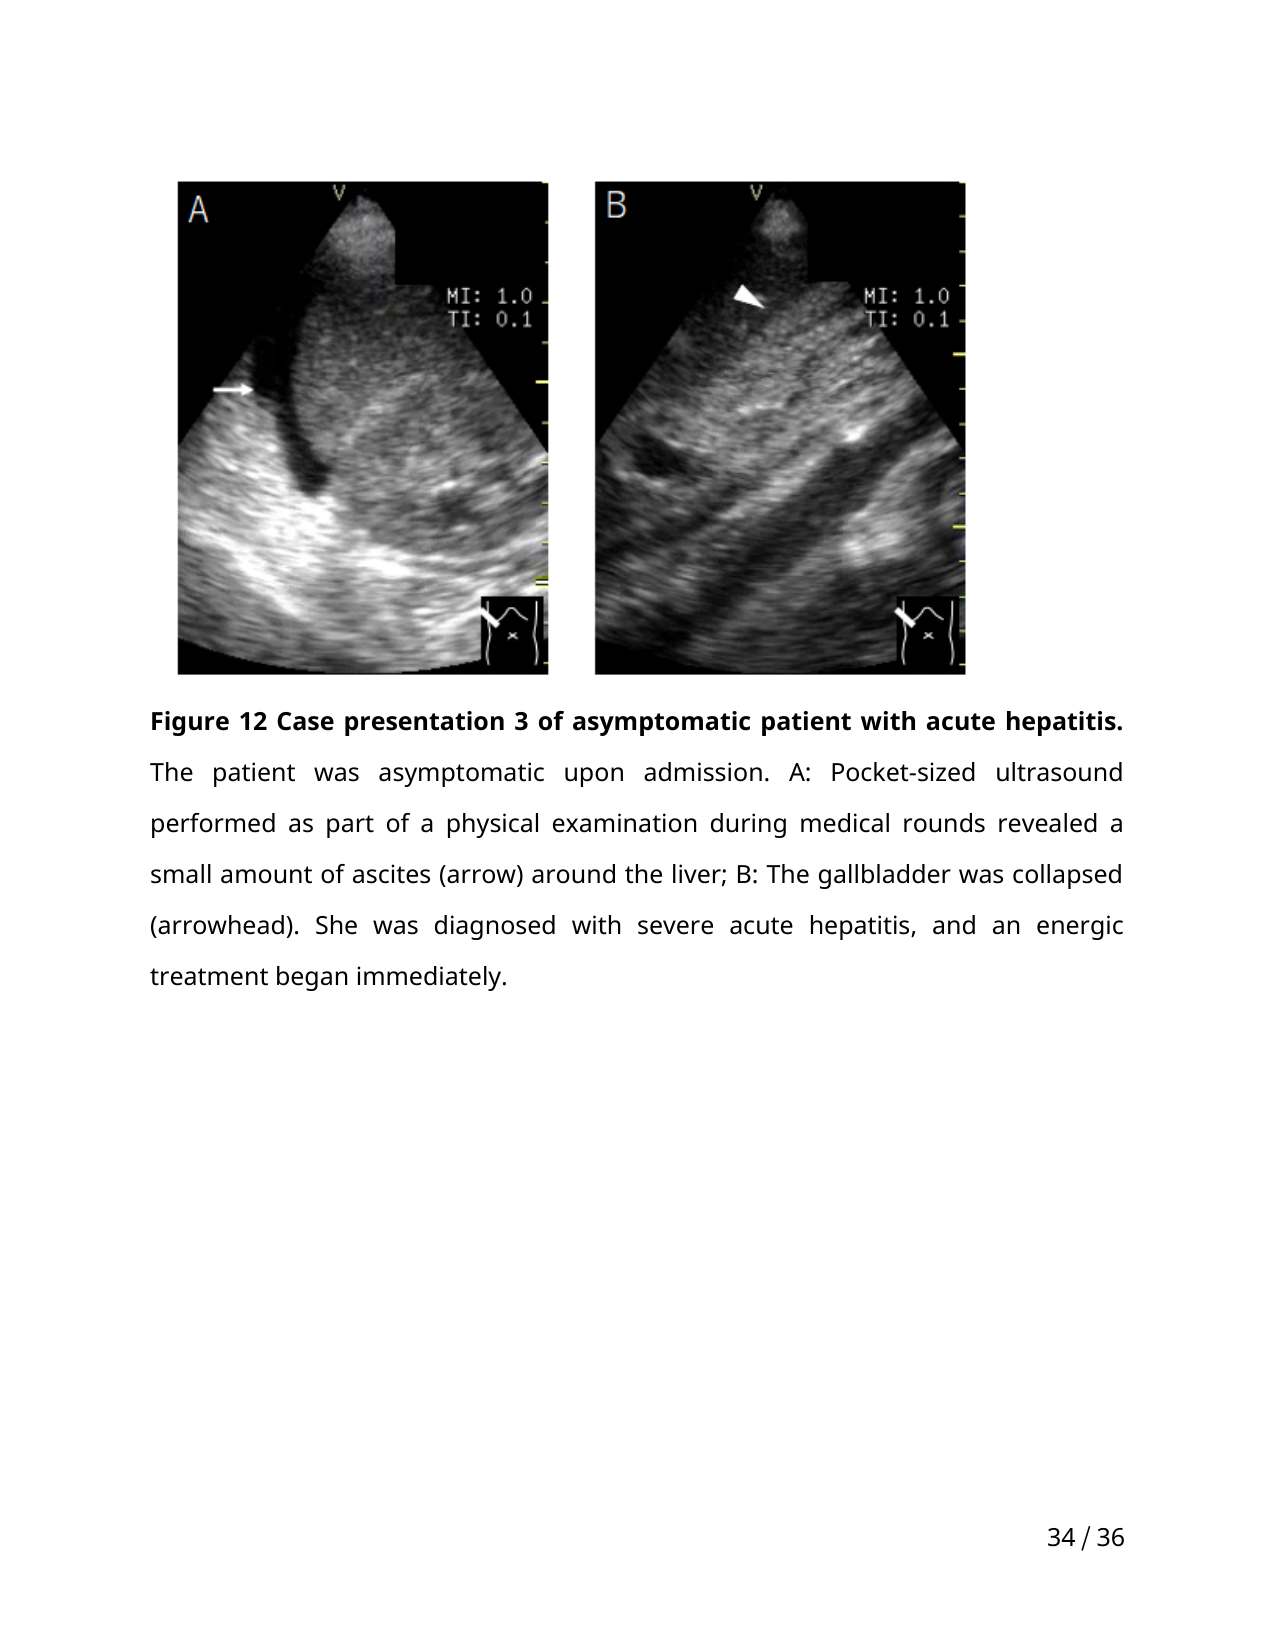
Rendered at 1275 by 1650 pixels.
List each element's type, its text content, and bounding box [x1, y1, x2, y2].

picture [150, 150, 997, 689]
text Figure 12 Case presentation 3 of asymptomatic patient with acute hepatitis. The patient was asymptomatic upon admission. A: Pocket-sized ultrasound performed as part of a physical examination during medical rounds revealed a small amount of ascites (arrow) around the liver; B: The gallbladder was collapsed (arrowhead). She was diagnosed with severe acute hepatitis, and an energic treatment began immediately. [150, 703, 1125, 993]
